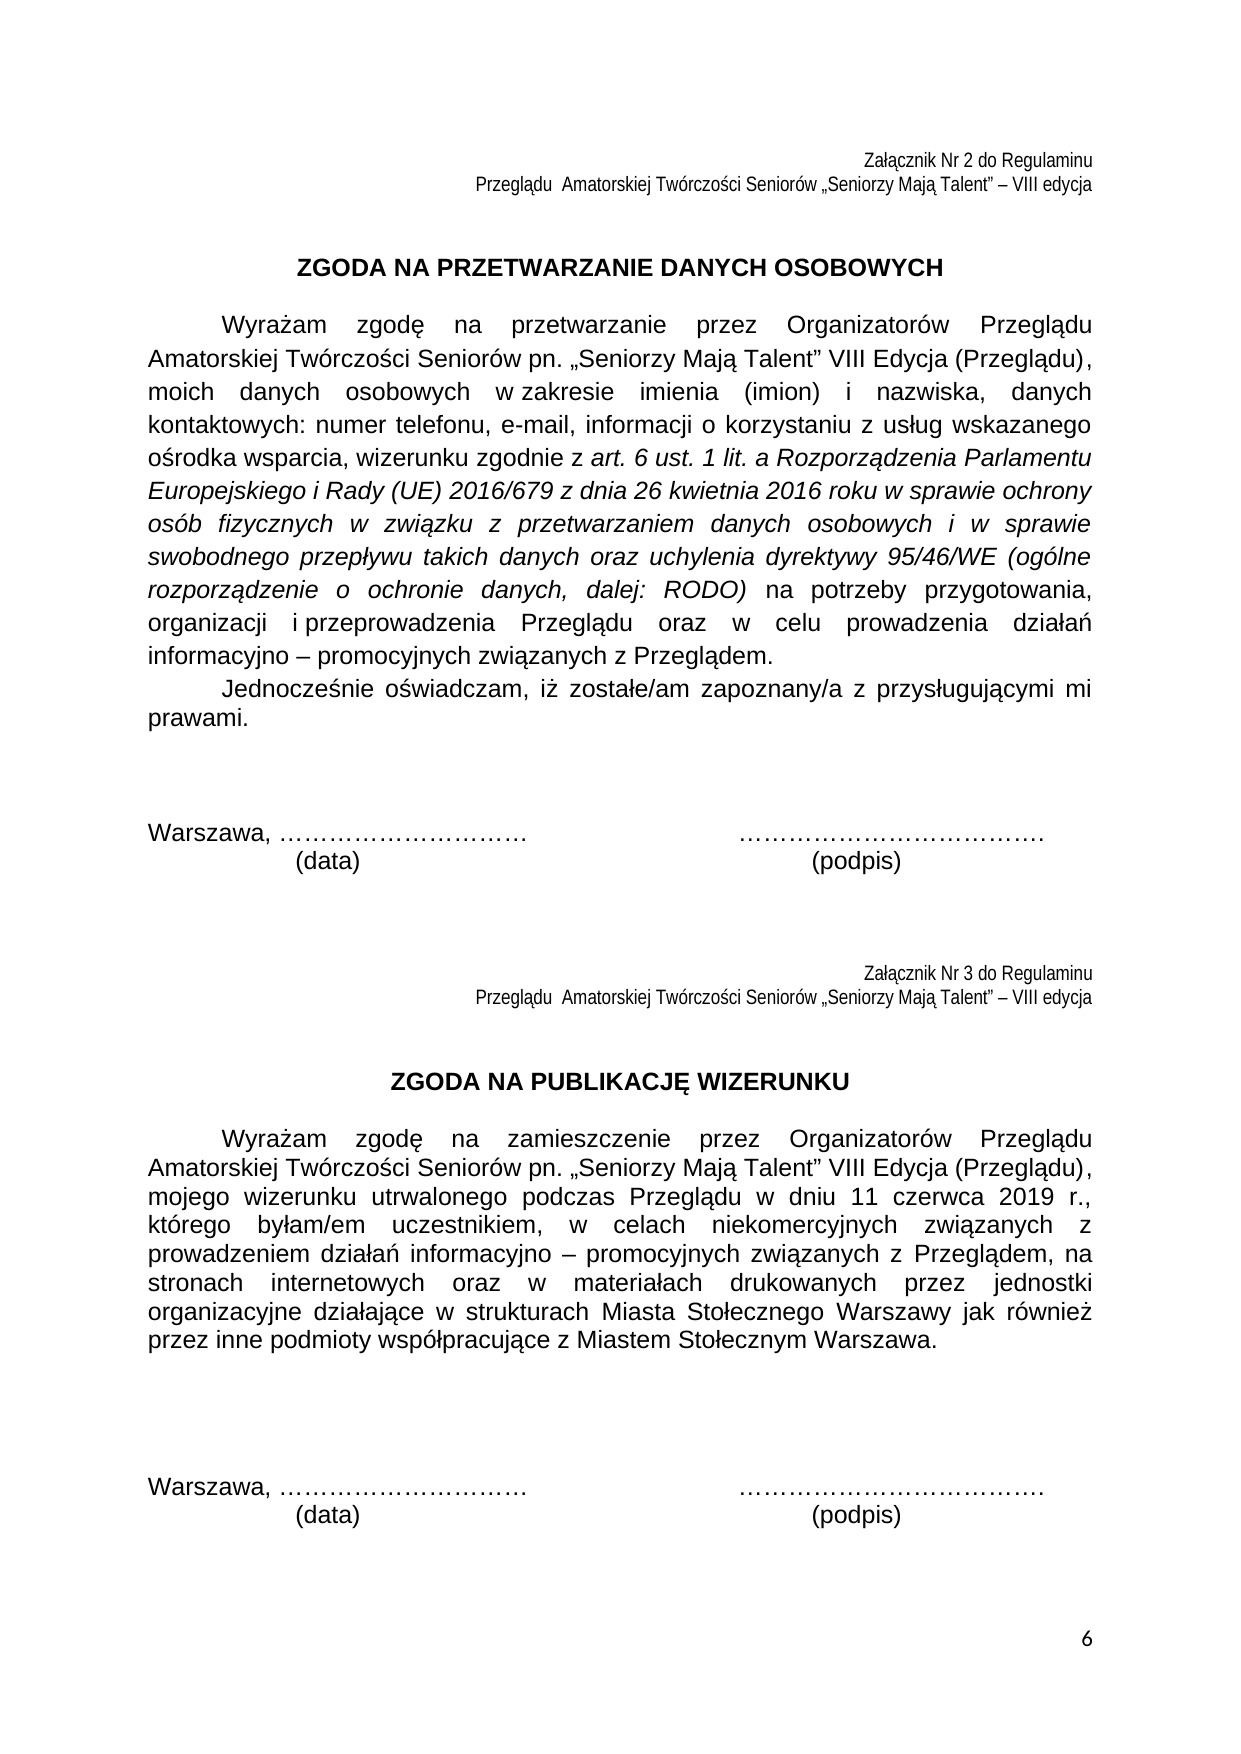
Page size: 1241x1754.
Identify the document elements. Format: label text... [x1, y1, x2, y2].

text ZGODA NA PRZETWARZANIE DANYCH OSOBOWYCH [148, 253, 1093, 282]
text Przeglądu Amatorskiej Twórczości Seniorów „Seniorzy Mają Talent” – VIII edycja [148, 172, 1093, 196]
text Warszawa, ………………………… ………………………………. [148, 1471, 1093, 1500]
text Wyrażam zgodę na przetwarzanie przez Organizatorów Przeglądu Amatorskiej Twórczości Seniorów pn. „Seniorzy Mają Talent” VIII Edycja (Przeglądu), moich danych osobowych w zakresie imienia (imion) i nazwiska, danych kontaktowych: numer telefonu, e-mail, informacji o korzystaniu z usług wskazanego ośrodka wsparcia, wizerunku zgodnie z art. 6 ust. 1 lit. a Rozporządzenia Parlamentu Europejskiego i Rady (UE) 2016/679 z dnia 26 kwietnia 2016 roku w sprawie ochrony osób fizycznych w związku z przetwarzaniem danych osobowych i w sprawie swobodnego przepływu takich danych oraz uchylenia dyrektywy 95/46/WE (ogólne rozporządzenie o ochronie danych, dalej: RODO) na potrzeby przygotowania, organizacji i przeprowadzenia Przeglądu oraz w celu prowadzenia działań informacyjno – promocyjnych związanych z Przeglądem. [148, 311, 1093, 669]
text (data) (podpis) [148, 846, 1093, 875]
text ZGODA NA PUBLIKACJĘ WIZERUNKU [148, 1067, 1093, 1095]
text Warszawa, ………………………… ………………………………. [148, 817, 1093, 846]
text Jednocześnie oświadczam, iż zostałe/am zapoznany/a z przysługującymi mi prawami. [148, 674, 1093, 731]
text Wyrażam zgodę na zamieszczenie przez Organizatorów Przeglądu Amatorskiej Twórczości Seniorów pn. „Seniorzy Mają Talent” VIII Edycja (Przeglądu), mojego wizerunku utrwalonego podczas Przeglądu w dniu 11 czerwca 2019 r., którego byłam/em uczestnikiem, w celach niekomercyjnych związanych z prowadzeniem działań informacyjno – promocyjnych związanych z Przeglądem, na stronach internetowych oraz w materiałach drukowanych przez jednostki organizacyjne działające w strukturach Miasta Stołecznego Warszawy jak również przez inne podmioty współpracujące z Miastem Stołecznym Warszawa. [148, 1124, 1093, 1354]
text Przeglądu Amatorskiej Twórczości Seniorów „Seniorzy Mają Talent” – VIII edycja [148, 985, 1093, 1009]
text (data) (podpis) [148, 1500, 1093, 1529]
list Załącznik Nr 2 do Regulaminu [185, 148, 1093, 172]
list Załącznik Nr 3 do Regulaminu [185, 961, 1093, 985]
